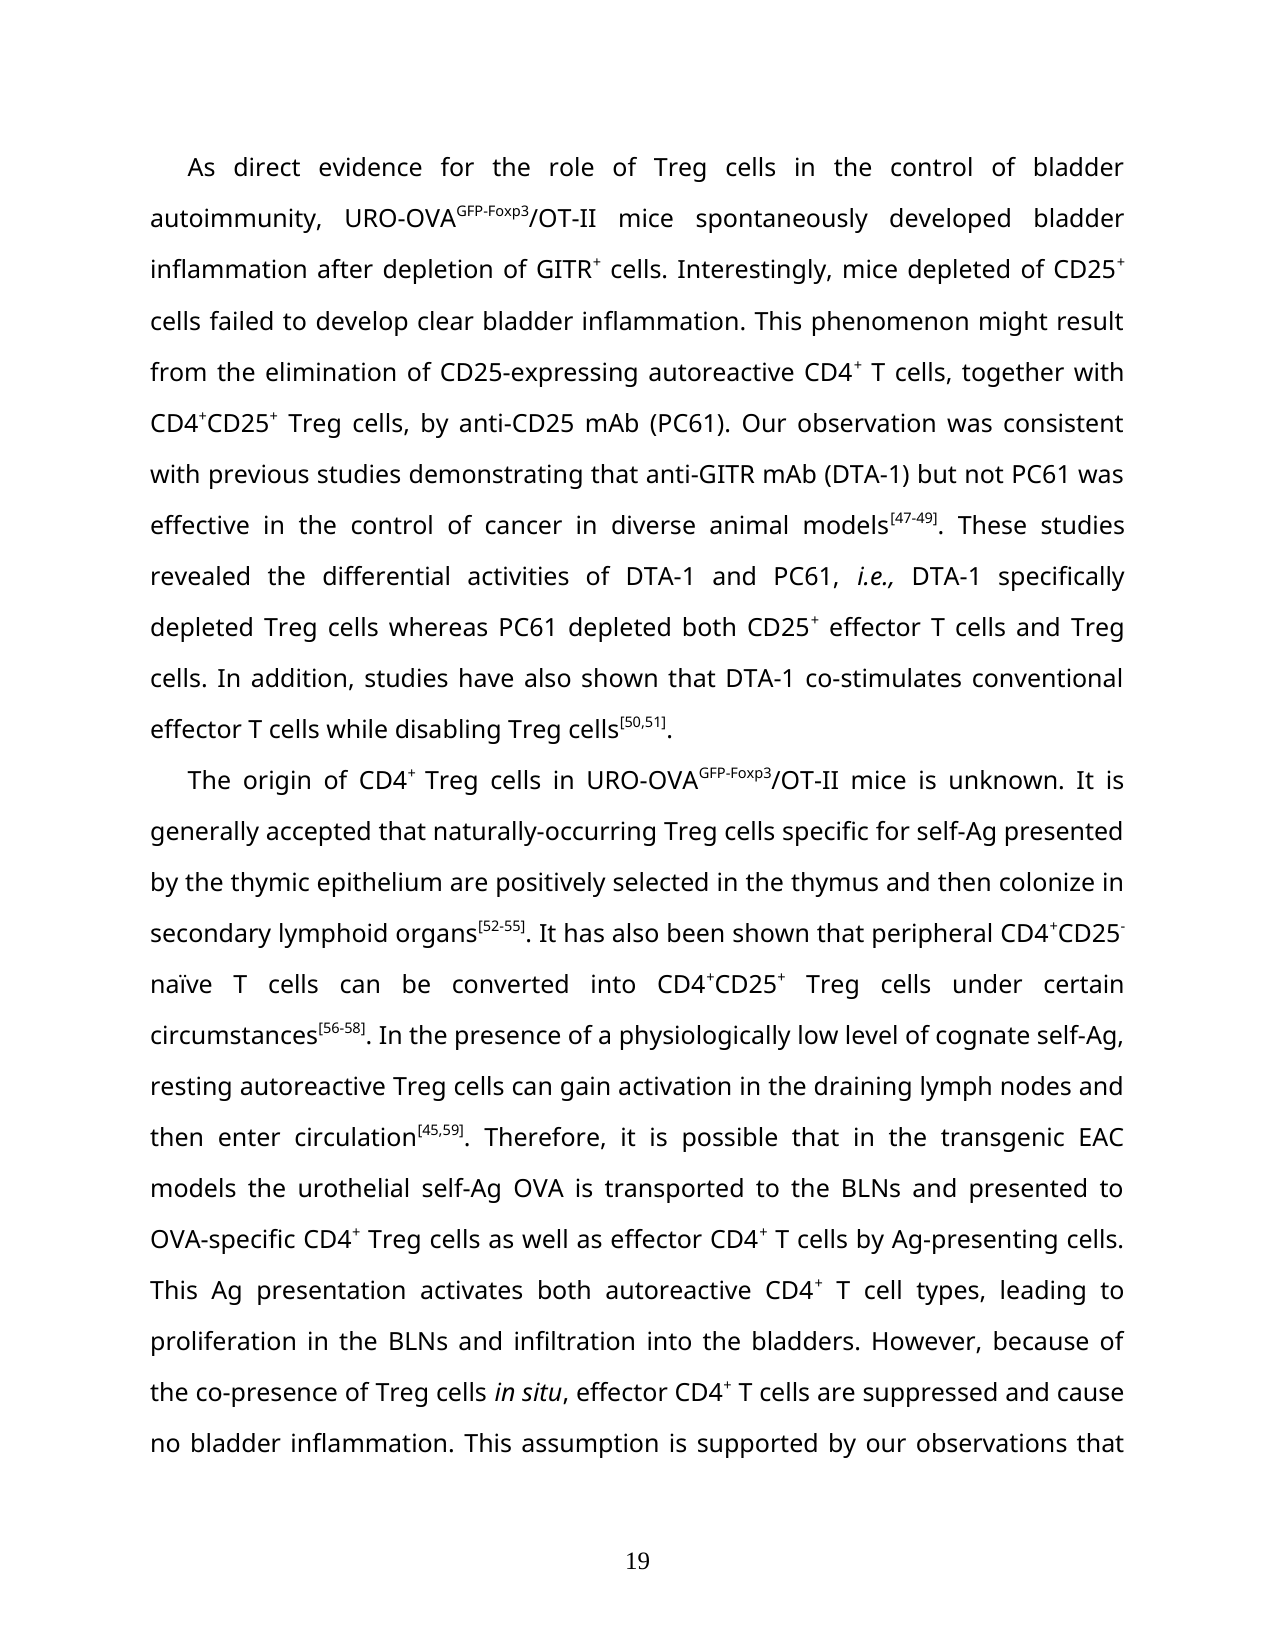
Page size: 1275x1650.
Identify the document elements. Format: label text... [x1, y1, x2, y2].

text As direct evidence for the role of Treg cells in the control of bladder autoimmunity, URO-OVAGFP-Foxp3/OT-II mice spontaneously developed bladder inflammation after depletion of GITR+ cells. Interestingly, mice depleted of CD25+ cells failed to develop clear bladder inflammation. This phenomenon might result from the elimination of CD25-expressing autoreactive CD4+ T cells, together with CD4+CD25+ Treg cells, by anti-CD25 mAb (PC61). Our observation was consistent with previous studies demonstrating that anti-GITR mAb (DTA-1) but not PC61 was effective in the control of cancer in diverse animal models[47-49]. These studies revealed the differential activities of DTA-1 and PC61, i.e., DTA-1 specifically depleted Treg cells whereas PC61 depleted both CD25+ effector T cells and Treg cells. In addition, studies have also shown that DTA-1 co-stimulates conventional effector T cells while disabling Treg cells[50,51]. [150, 150, 1125, 746]
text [150, 762, 1125, 1460]
